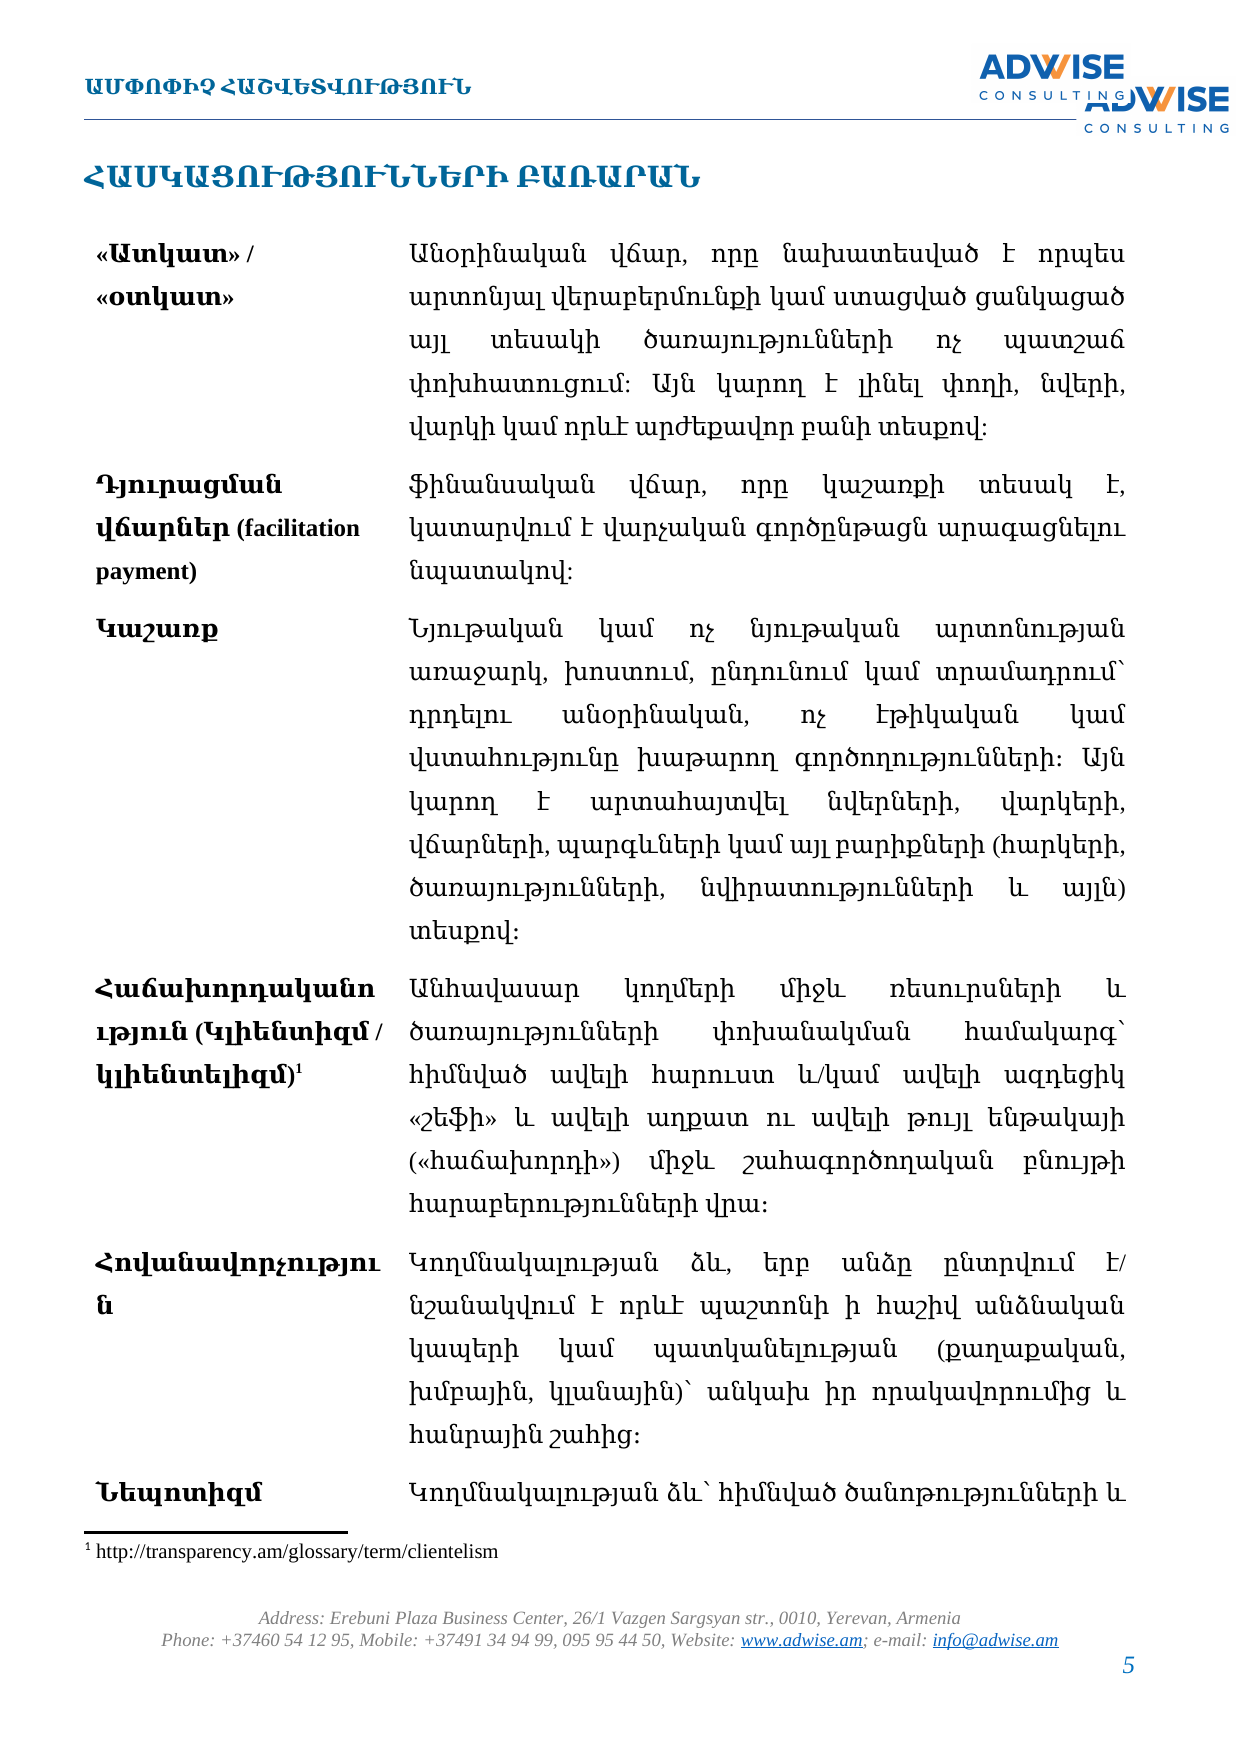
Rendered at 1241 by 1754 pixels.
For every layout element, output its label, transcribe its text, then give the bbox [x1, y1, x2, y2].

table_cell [398, 1478, 1137, 1522]
table_cell Հովանավորչություն [84, 1248, 397, 1478]
table_header Անօրինական վճար, որը նախատեսված է որպես արտոնյալ վերաբերմունքի կամ ստացված ցանկացած այլ տեսակի ծառայությունների ոչ պատշաճ փոխհատուցում: Այն կարող է լինել փողի, նվերի, վարկի կամ որևէ արժեքավոր բանի տեսքով: [398, 239, 1137, 470]
table_header «Ատկատ» / «օտկատ» [84, 239, 397, 470]
table_cell Անհավասար կողմերի միջև ռեսուրսների և ծառայությունների փոխանակման համակարգ՝ հիմնված ավելի հարուստ և/կամ ավելի ազդեցիկ «շեֆի» և ավելի աղքատ ու ավելի թույլ ենթակայի («հաճախորդի») միջև շահագործողական բնույթի հարաբերությունների վրա։ [398, 974, 1137, 1248]
table_cell Կողմնակալության ձև, երբ անձը ընտրվում է/ նշանակվում է որևէ պաշտոնի ի հաշիվ անձնական կապերի կամ պատկանելության (քաղաքական, խմբային, կլանային)՝ անկախ իր որակավորումից և հանրային շահից։ [398, 1248, 1137, 1478]
table_cell Կաշառք [84, 614, 397, 974]
table_cell ֆինանսական վճար, որը կաշառքի տեսակ է, կատարվում է վարչական գործընթացն արագացնելու նպատակով: [398, 470, 1137, 614]
table_cell Հաճախորդականություն (Կլիենտիզմ / կլիենտելիզմ) [84, 974, 397, 1248]
subtitle ՀԱՍԿԱՑՈՒԹՅՈՒՆՆԵՐԻ ԲԱՌԱՐԱՆ [84, 160, 1137, 194]
picture [971, 43, 1236, 136]
table_cell Նեպոտիզմ [84, 1478, 397, 1522]
table_cell Դյուրացման վճարներ (facilitation payment) [84, 470, 397, 614]
table_cell Նյութական կամ ոչ նյութական արտոնության առաջարկ, խոստում, ընդունում կամ տրամադրում՝ դրդելու անօրինական, ոչ էթիկական կամ վստահությունը խաթարող գործողությունների։ Այն կարող է արտահայտվել նվերների, վարկերի, վճարների, պարգևների կամ այլ բարիքների (հարկերի, ծառայությունների, նվիրատությունների և այլն) տեսքով։ [398, 614, 1137, 974]
